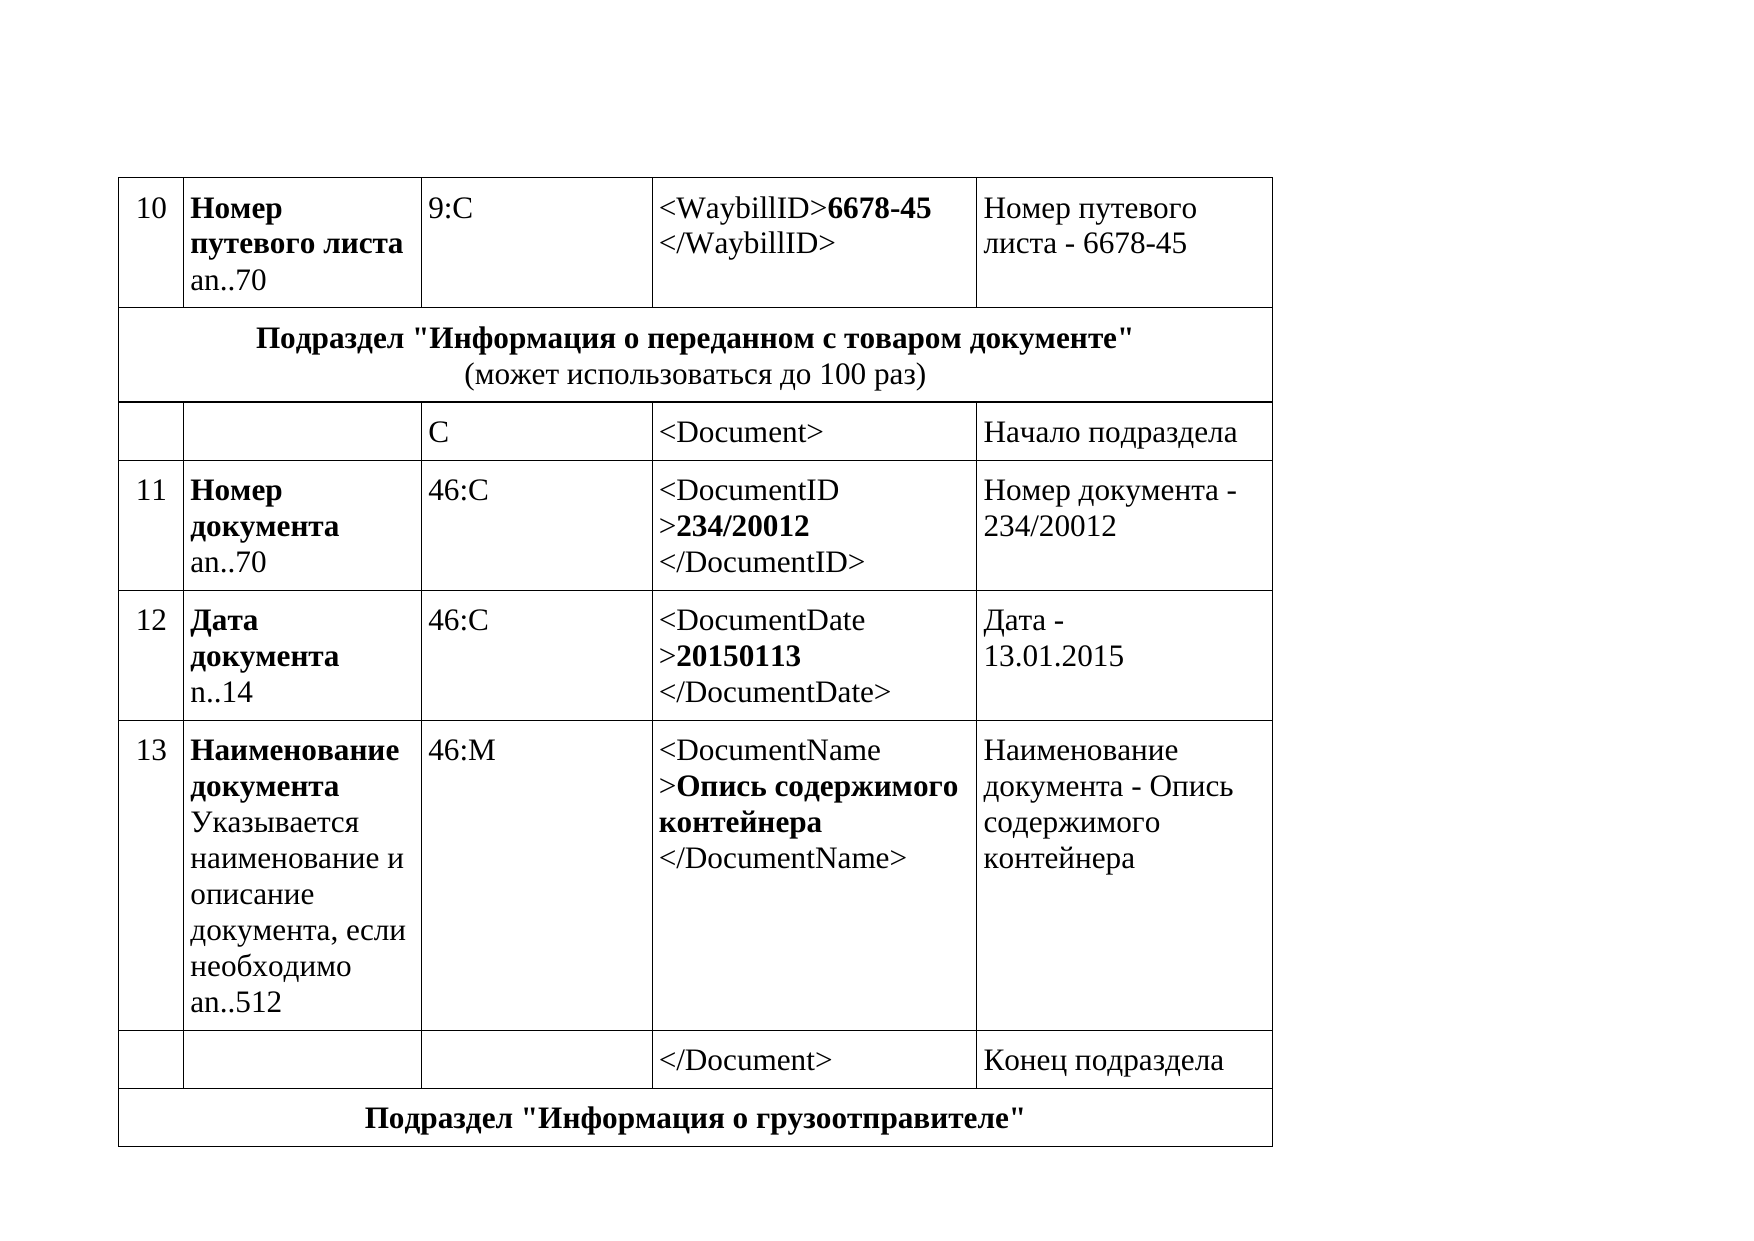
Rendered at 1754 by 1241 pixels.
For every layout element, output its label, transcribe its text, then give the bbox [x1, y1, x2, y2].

table_cell <WaybillID>6678-45 </WaybillID> [653, 178, 976, 307]
table_cell [422, 1031, 652, 1088]
table_cell Начало подраздела [977, 403, 1272, 460]
table_cell Наименование документа - Опись содержимого контейнера [977, 721, 1272, 1030]
table_cell С [422, 403, 652, 460]
table_cell Номер документа an..70 [184, 461, 421, 590]
table_cell Дата документа n..14 [184, 591, 421, 720]
table_cell Дата - 13.01.2015 [977, 591, 1272, 720]
table_cell 11 [119, 461, 183, 590]
table_cell [119, 1031, 183, 1088]
table_cell [184, 1031, 421, 1088]
table_cell 46:М [422, 721, 652, 1030]
table_cell 10 [119, 178, 183, 307]
table_cell 12 [119, 591, 183, 720]
table_cell <Document> [653, 403, 976, 460]
table_cell 46:С [422, 591, 652, 720]
table_cell Конец подраздела [977, 1031, 1272, 1088]
table_cell <DocumentName>Опись содержимого контейнера </DocumentName> [653, 721, 976, 1030]
table_cell Номер путевого листа an..70 [184, 178, 421, 307]
table_cell [119, 403, 183, 460]
table_cell Номер документа - 234/20012 [977, 461, 1272, 590]
table_cell 13 [119, 721, 183, 1030]
table_cell <DocumentID>234/20012 </DocumentID> [653, 461, 976, 590]
table_cell </Document> [653, 1031, 976, 1088]
table_cell Подраздел "Информация о переданном с товаром документе" (может использоваться до 100 раз) [119, 308, 1272, 401]
table_cell Подраздел "Информация о грузоотправителе" [119, 1089, 1272, 1146]
table_cell [184, 403, 421, 460]
table_cell 46:С [422, 461, 652, 590]
table_cell Номер путевого листа - 6678-45 [977, 178, 1272, 307]
table_cell <DocumentDate>20150113 </DocumentDate> [653, 591, 976, 720]
table_cell 9:С [422, 178, 652, 307]
table_cell Наименование документа Указывается наименование и описание документа, если необходимо an..512 [184, 721, 421, 1030]
